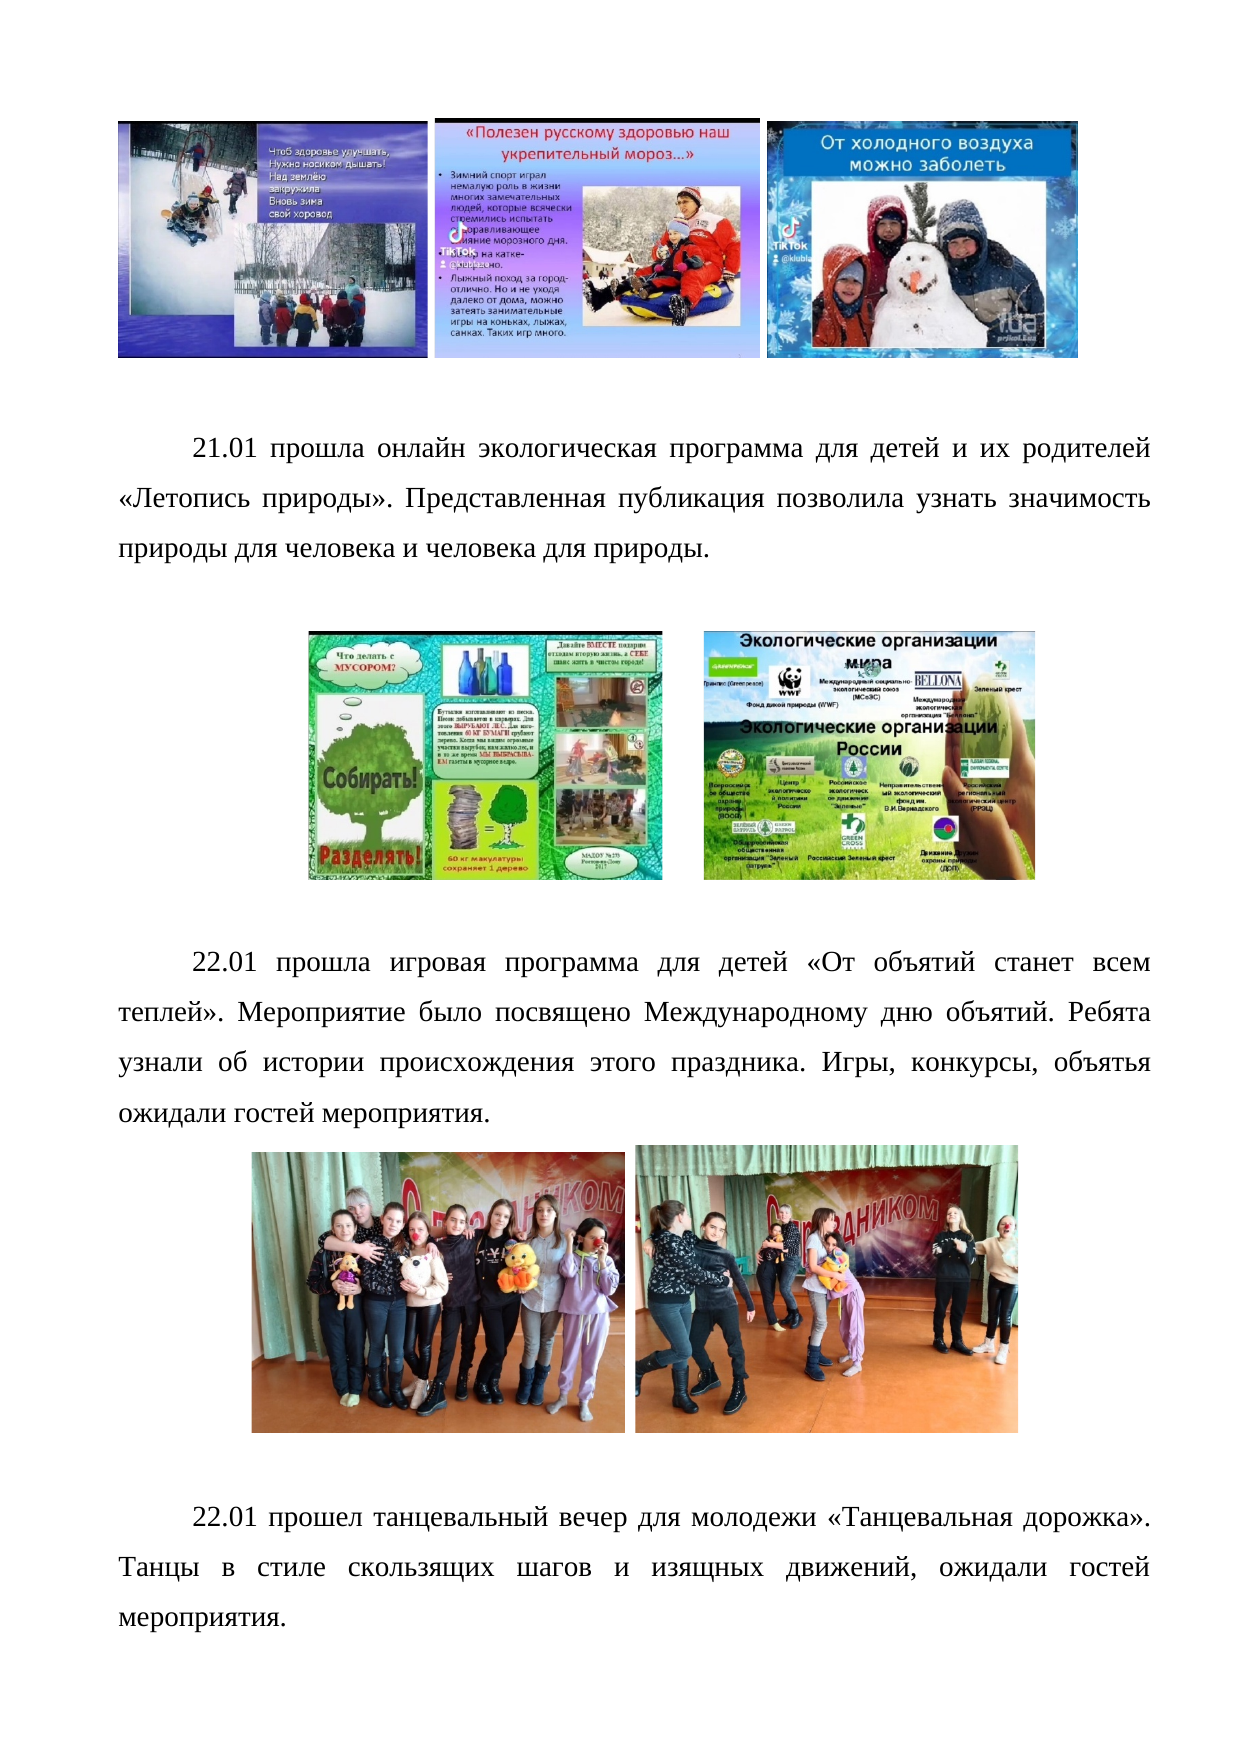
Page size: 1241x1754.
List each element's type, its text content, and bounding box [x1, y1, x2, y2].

text 21.01 прошла онлайн экологическая программа для детей и их родителей «Летопись природы». Представленная публикация позволила узнать значимость природы для человека и человека для природы. [118, 430, 1152, 564]
picture [434, 118, 760, 358]
text 22.01 прошла игровая программа для детей «От объятий станет всем теплей». Мероприятие было посвящено Международному дню объятий. Ребята узнали об истории происхождения этого праздника. Игры, конкурсы, объятья ожидали гостей мероприятия. [118, 944, 1152, 1128]
picture [703, 631, 1035, 880]
picture [251, 1152, 625, 1433]
picture [308, 631, 663, 880]
picture [635, 1145, 1019, 1433]
picture [118, 121, 428, 358]
text 22.01 прошел танцевальный вечер для молодежи «Танцевальная дорожка». Танцы в стиле скользящих шагов и изящных движений, ожидали гостей мероприятия. [118, 1499, 1152, 1633]
picture [767, 121, 1078, 358]
